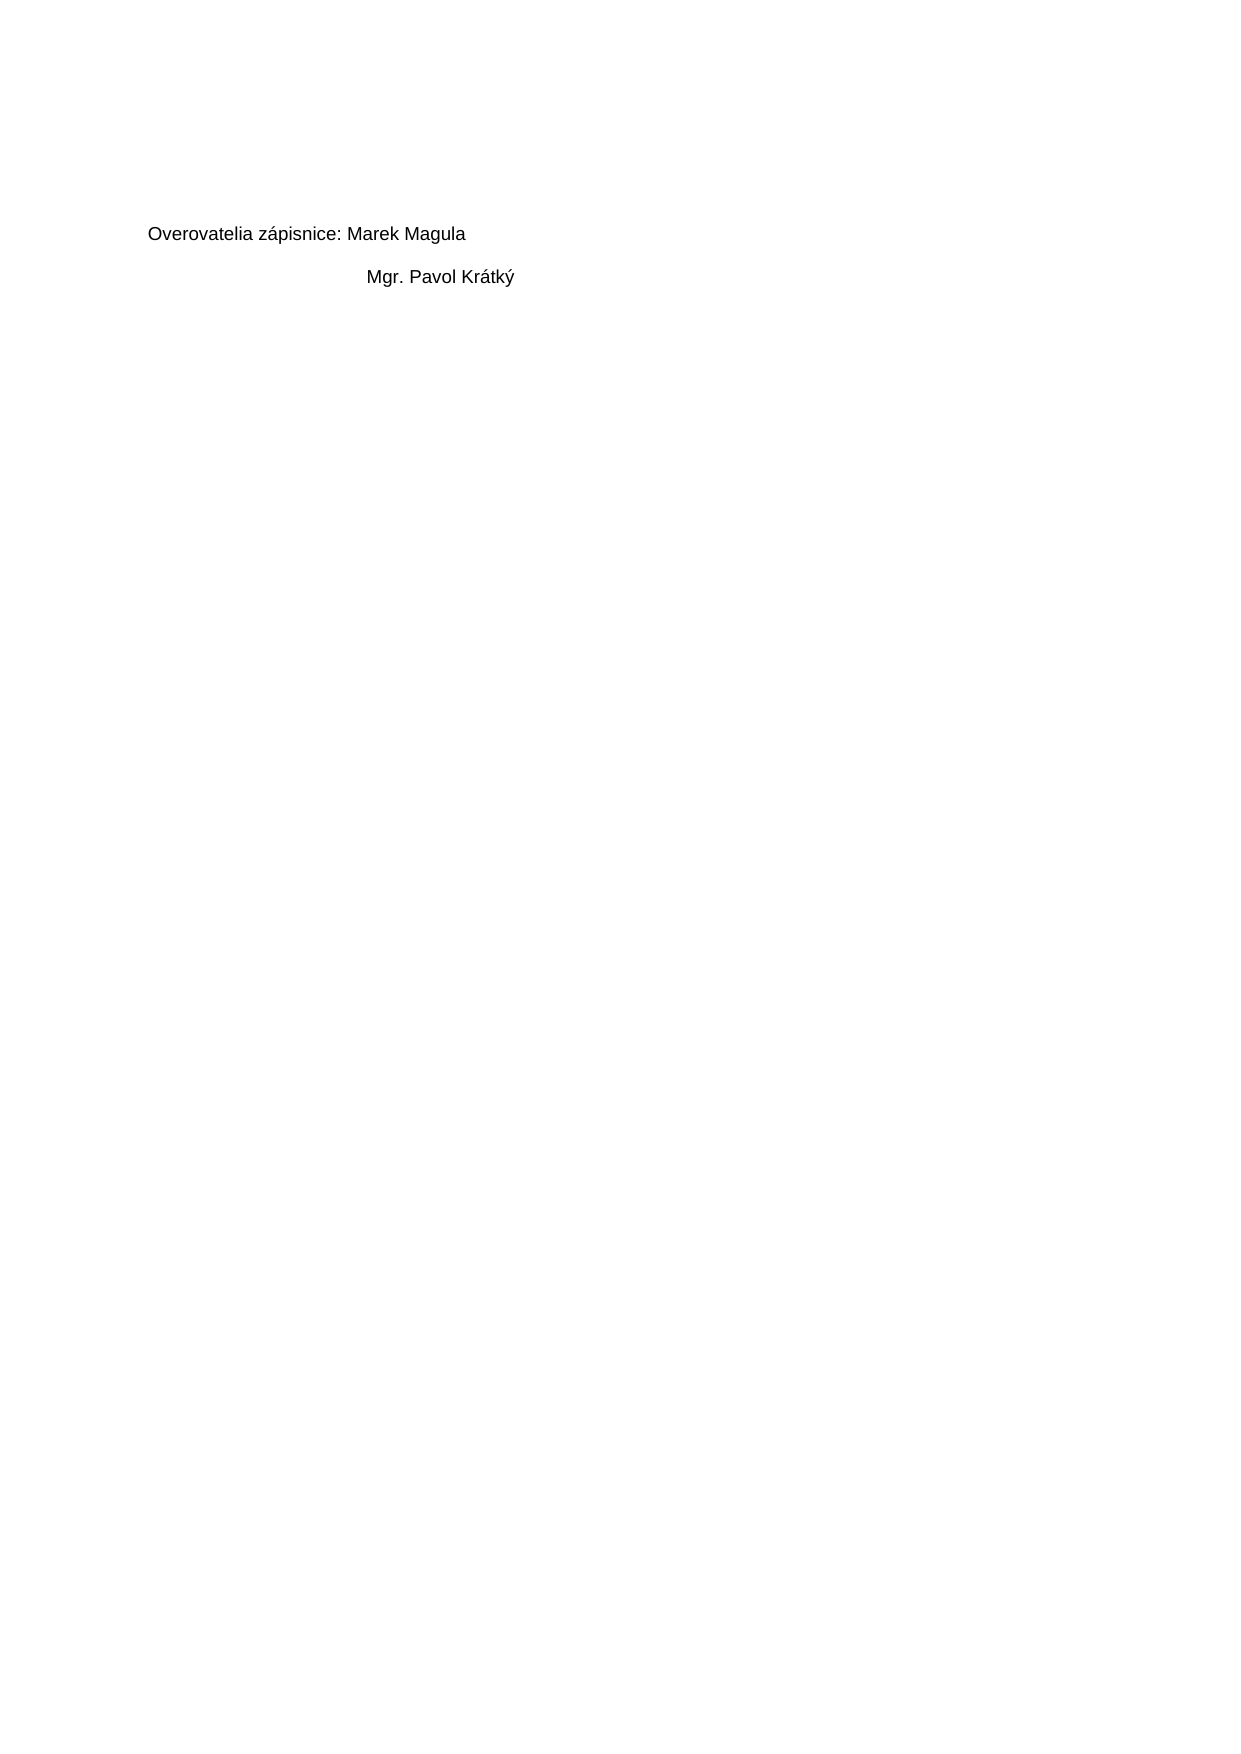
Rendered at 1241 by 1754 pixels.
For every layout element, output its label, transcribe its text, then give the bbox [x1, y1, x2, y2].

text Overovatelia zápisnice: Marek Magula [148, 202, 1093, 245]
text Mgr. Pavol Krátký [148, 245, 1093, 288]
